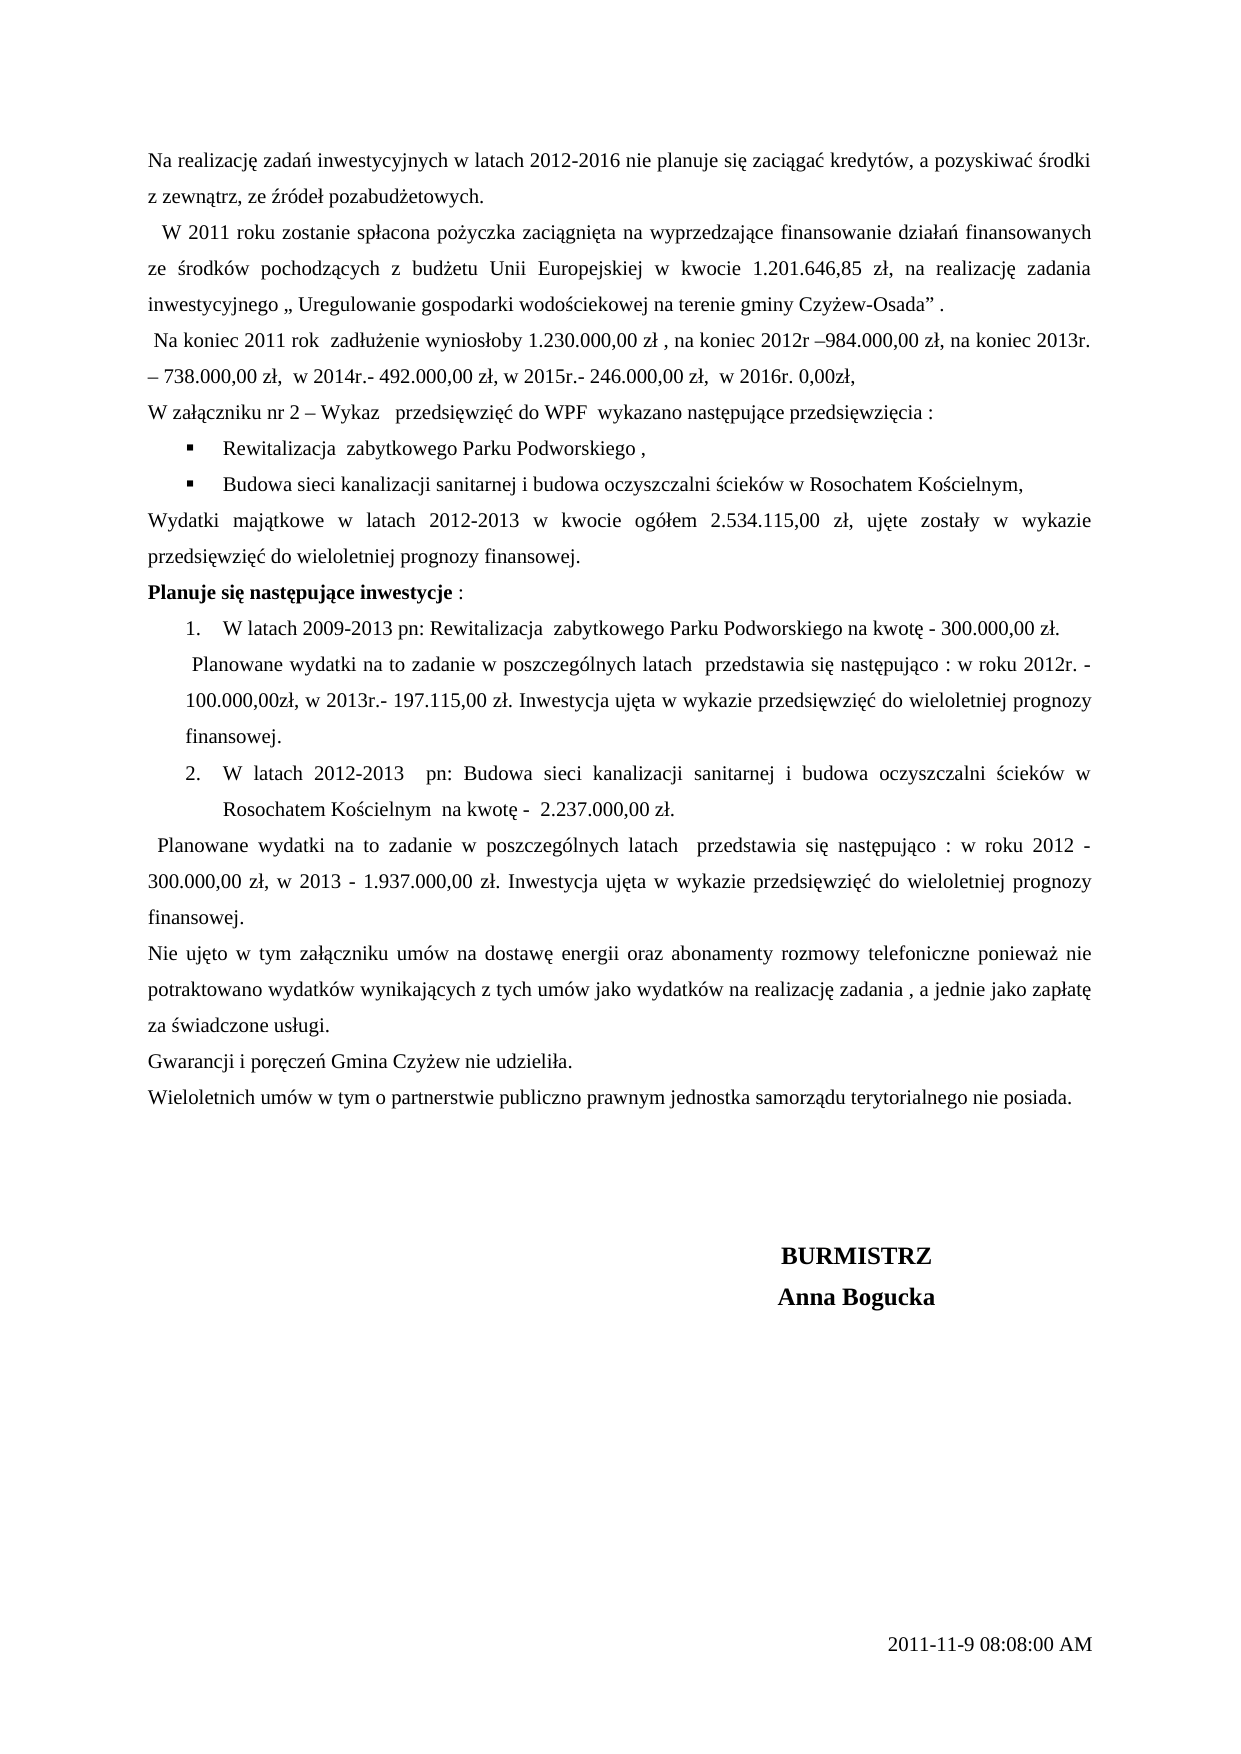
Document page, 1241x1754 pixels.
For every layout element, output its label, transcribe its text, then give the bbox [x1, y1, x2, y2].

list W latach 2012-2013 pn: Budowa sieci kanalizacji sanitarnej i budowa oczyszczalni ścieków w Rosochatem Kościelnym na kwotę - 2.237.000,00 zł. [185, 760, 1092, 821]
text Nie ujęto w tym załączniku umów na dostawę energii oraz abonamenty rozmowy telefoniczne ponieważ nie potraktowano wydatków wynikających z tych umów jako wydatków na realizację zadania , a jednie jako zapłatę za świadczone usługi. [148, 941, 1092, 1037]
text BURMISTRZ [620, 1241, 1092, 1270]
text W załączniku nr 2 – Wykaz przedsięwzięć do WPF wykazano następujące przedsięwzięcia : [148, 400, 1092, 424]
list Budowa sieci kanalizacji sanitarnej i budowa oczyszczalni ścieków w Rosochatem Kościelnym, [185, 472, 1092, 496]
text Na realizację zadań inwestycyjnych w latach 2012-2016 nie planuje się zaciągać kredytów, a pozyskiwać środki z zewnątrz, ze źródeł pozabudżetowych. [148, 148, 1092, 208]
text Na koniec 2011 rok zadłużenie wyniosłoby 1.230.000,00 zł , na koniec 2012r –984.000,00 zł, na koniec 2013r. – 738.000,00 zł, w 2014r.- 492.000,00 zł, w 2015r.- 246.000,00 zł, w 2016r. 0,00zł, [148, 328, 1092, 388]
text Wieloletnich umów w tym o partnerstwie publiczno prawnym jednostka samorządu terytorialnego nie posiada. [148, 1085, 1092, 1109]
text Gwarancji i poręczeń Gmina Czyżew nie udzieliła. [148, 1049, 1092, 1073]
text W 2011 roku zostanie spłacona pożyczka zaciągnięta na wyprzedzające finansowanie działań finansowanych ze środków pochodzących z budżetu Unii Europejskiej w kwocie 1.201.646,85 zł, na realizację zadania inwestycyjnego „ Uregulowanie gospodarki wodościekowej na terenie gminy Czyżew-Osada” . [148, 220, 1092, 316]
text Anna Bogucka [620, 1282, 1092, 1311]
list W latach 2009-2013 pn: Rewitalizacja zabytkowego Parku Podworskiego na kwotę - 300.000,00 zł. [185, 616, 1092, 640]
text Planowane wydatki na to zadanie w poszczególnych latach przedstawia się następująco : w roku 2012 - 300.000,00 zł, w 2013 - 1.937.000,00 zł. Inwestycja ujęta w wykazie przedsięwzięć do wieloletniej prognozy finansowej. [148, 832, 1092, 929]
text Wydatki majątkowe w latach 2012-2013 w kwocie ogółem 2.534.115,00 zł, ujęte zostały w wykazie przedsięwzięć do wieloletniej prognozy finansowej. [148, 508, 1092, 568]
text Planuje się następujące inwestycje : [148, 580, 1092, 604]
text Planowane wydatki na to zadanie w poszczególnych latach przedstawia się następująco : w roku 2012r. - 100.000,00zł, w 2013r.- 197.115,00 zł. Inwestycja ujęta w wykazie przedsięwzięć do wieloletniej prognozy finansowej. [185, 652, 1092, 748]
list Rewitalizacja zabytkowego Parku Podworskiego , [185, 436, 1092, 460]
